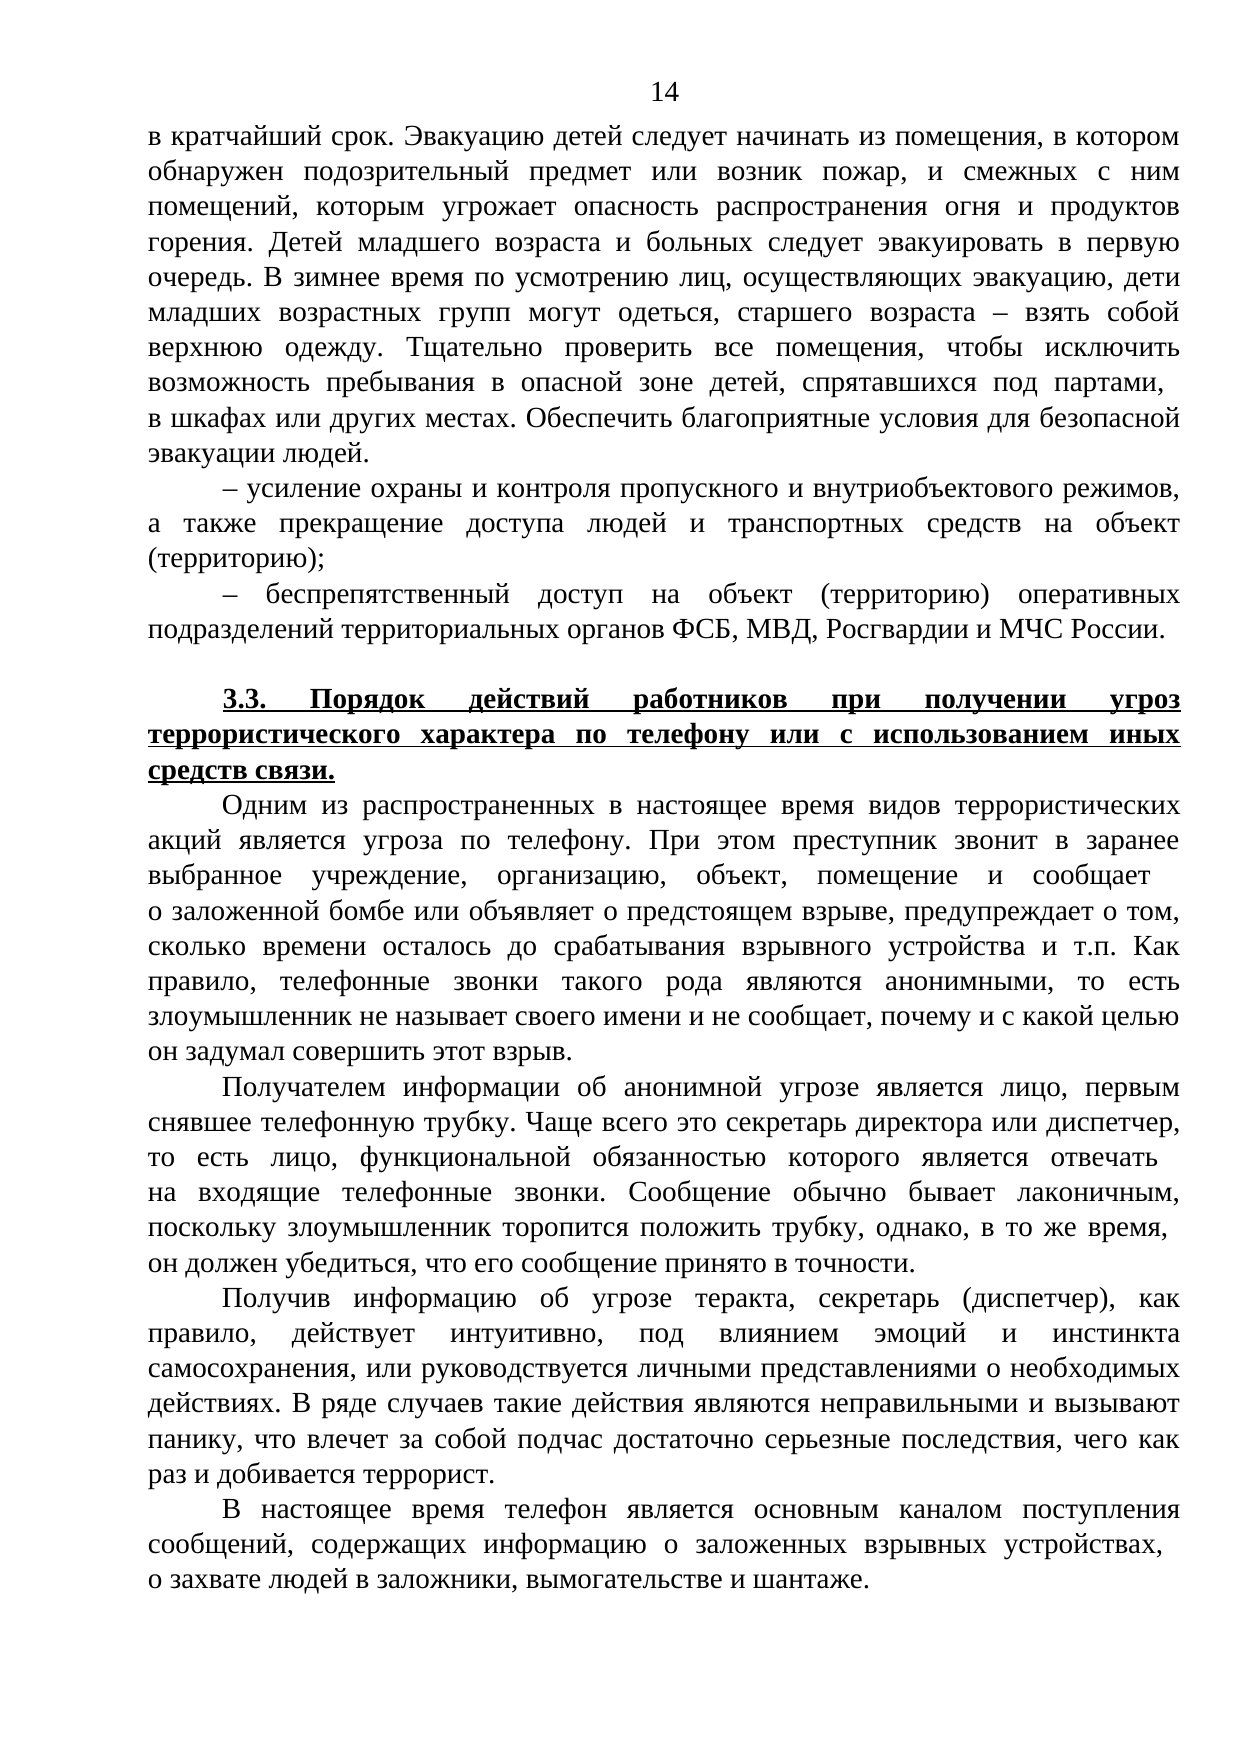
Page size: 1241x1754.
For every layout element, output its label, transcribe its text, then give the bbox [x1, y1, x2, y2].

text Получив информацию об угрозе теракта, секретарь (диспетчер), как правило, действует интуитивно, под влиянием эмоций и инстинкта самосохранения, или руководствуется личными представлениями о необходимых действиях. В ряде случаев такие действия являются неправильными и вызывают панику, что влечет за собой подчас достаточно серьезные последствия, чего как раз и добивается террорист. [148, 1280, 1181, 1489]
text Одним из распространенных в настоящее время видов террористических акций является угроза по телефону. При этом преступник звонит в заранее выбранное учреждение, организацию, объект, помещение и сообщает о заложенной бомбе или объявляет о предстоящем взрыве, предупреждает о том, сколько времени осталось до срабатывания взрывного устройства и т.п. Как правило, телефонные звонки такого рода являются анонимными, то есть злоумышленник не называет своего имени и не сообщает, почему и с какой целью он задумал совершить этот взрыв. [148, 787, 1181, 1067]
text – усиление охраны и контроля пропускного и внутриобъектового режимов, а также прекращение доступа людей и транспортных средств на объект (территорию); [148, 470, 1181, 574]
text 3.3. Порядок действий работников при получении угроз террористического характера по телефону или с использованием иных средств связи. [148, 747, 1181, 785]
text – беспрепятственный доступ на объект (территорию) оперативных подразделений территориальных органов ФСБ, МВД, Росгвардии и МЧС России. [148, 576, 1181, 644]
text 3.3. Порядок действий работников при получении угроз террористического характера по телефону или с использованием иных средств связи. [148, 681, 1181, 746]
text В настоящее время телефон является основным каналом поступления сообщений, содержащих информацию о заложенных взрывных устройствах, о захвате людей в заложники, вымогательстве и шантаже. [148, 1491, 1181, 1595]
text Получателем информации об анонимной угрозе является лицо, первым снявшее телефонную трубку. Чаще всего это секретарь директора или диспетчер, то есть лицо, функциональной обязанностью которого является отвечать на входящие телефонные звонки. Сообщение обычно бывает лаконичным, поскольку злоумышленник торопится положить трубку, однако, в то же время, он должен убедиться, что его сообщение принято в точности. [148, 1069, 1181, 1278]
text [148, 118, 1181, 468]
